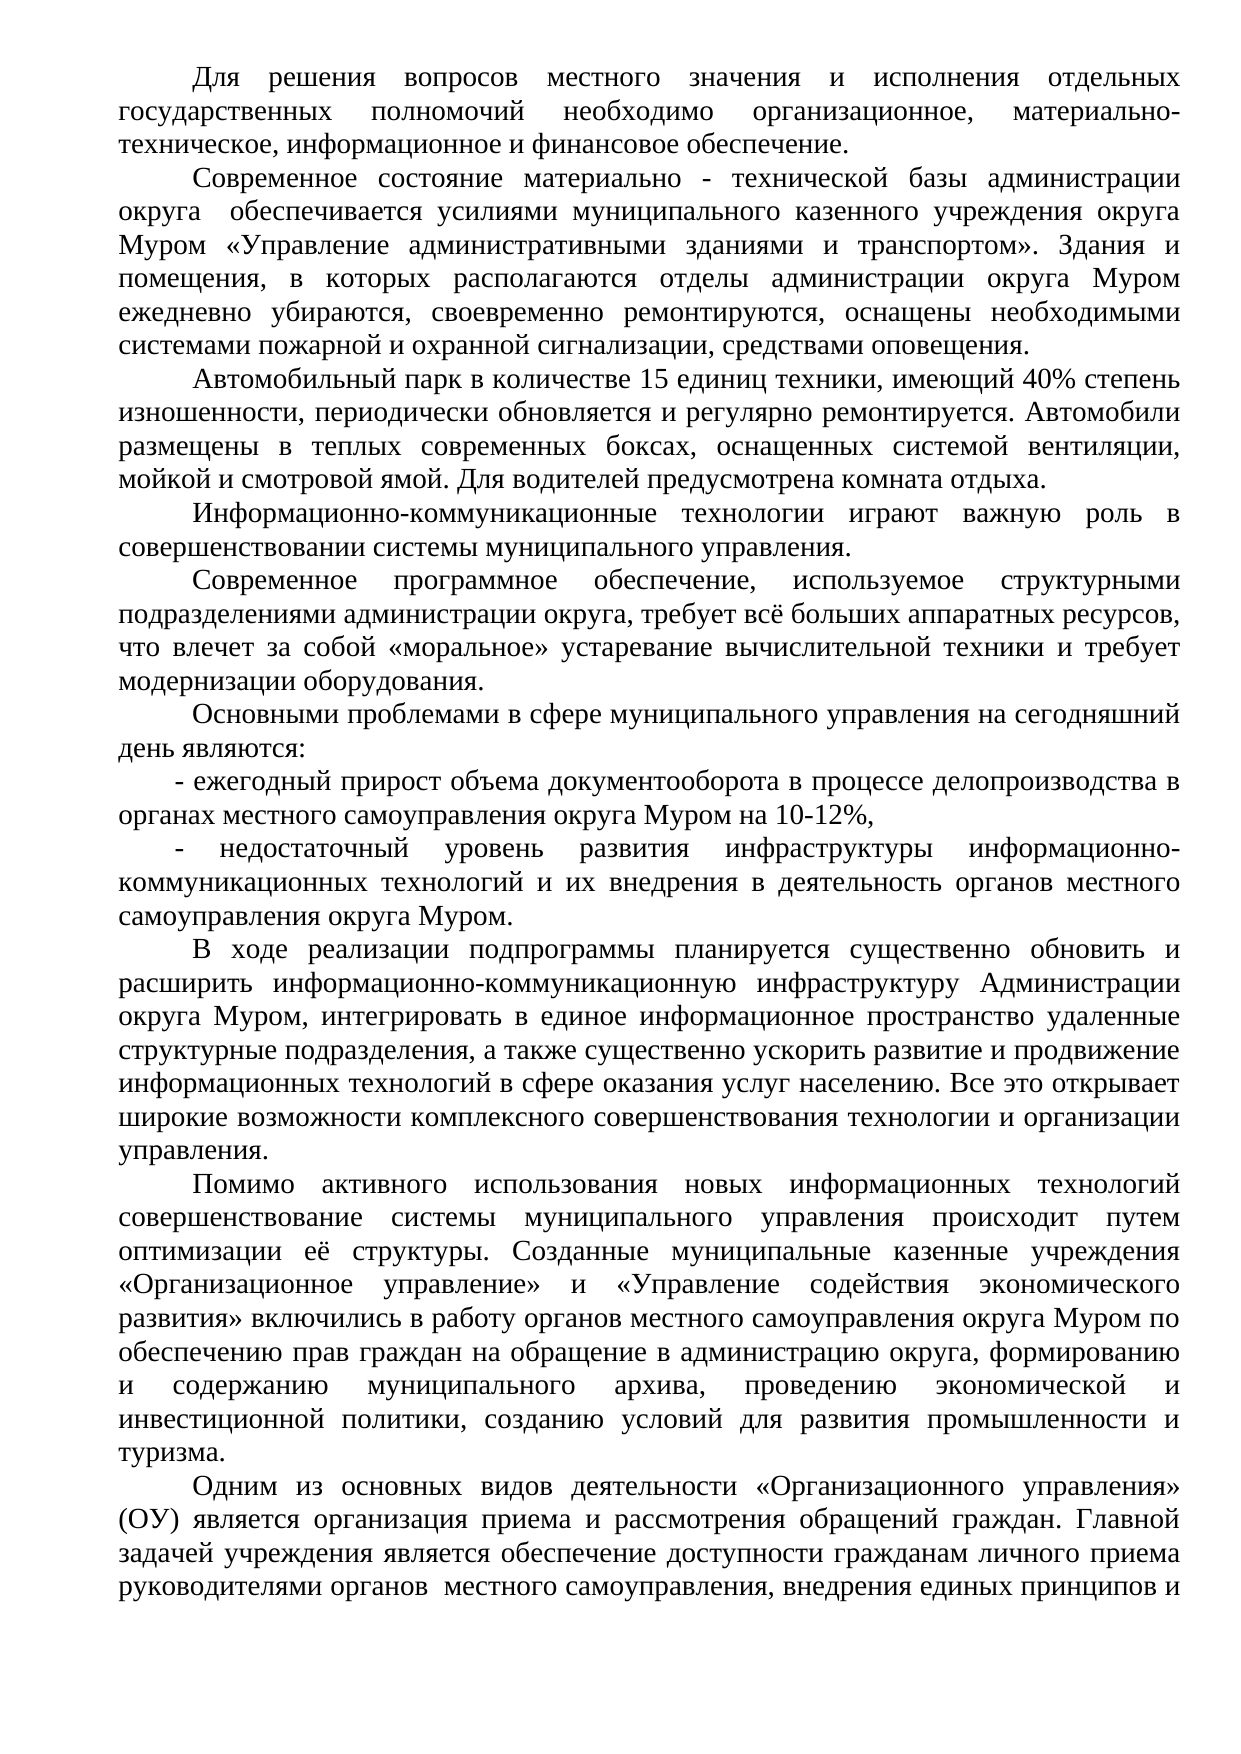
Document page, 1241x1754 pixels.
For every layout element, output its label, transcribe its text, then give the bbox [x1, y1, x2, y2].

text Автомобильный парк в количестве 15 единиц техники, имеющий 40% степень изношенности, периодически обновляется и регулярно ремонтируется. Автомобили размещены в теплых современных боксах, оснащенных системой вентиляции, мойкой и смотровой ямой. Для водителей предусмотрена комната отдыха. [118, 361, 1181, 495]
text - недостаточный уровень развития инфраструктуры информационно-коммуникационных технологий и их внедрения в деятельность органов местного самоуправления округа Муром. [118, 831, 1181, 931]
text Для решения вопросов местного значения и исполнения отдельных государственных полномочий необходимо организационное, материально-техническое, информационное и финансовое обеспечение. [118, 59, 1181, 160]
text - ежегодный прирост объема документооборота в процессе делопроизводства в органах местного самоуправления округа Муром на 10-12%, [118, 763, 1181, 831]
text В ходе реализации подпрограммы планируется существенно обновить и расширить информационно-коммуникационную инфраструктуру Администрации округа Муром, интегрировать в единое информационное пространство удаленные структурные подразделения, а также существенно ускорить развитие и продвижение информационных технологий в сфере оказания услуг населению. Все это открывает широкие возможности комплексного совершенствования технологии и организации управления. [118, 931, 1181, 1166]
text Основными проблемами в сфере муниципального управления на сегодняшний день являются: [118, 696, 1181, 763]
text Помимо активного использования новых информационных технологий совершенствование системы муниципального управления происходит путем оптимизации её структуры. Созданные муниципальные казенные учреждения «Организационное управление» и «Управление содействия экономического развития» включились в работу органов местного самоуправления округа Муром по обеспечению прав граждан на обращение в администрацию округа, формированию и содержанию муниципального архива, проведению экономической и инвестиционной политики, созданию условий для развития промышленности и туризма. [118, 1166, 1181, 1468]
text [118, 1468, 1181, 1602]
text Современное программное обеспечение, используемое структурными подразделениями администрации округа, требует всё больших аппаратных ресурсов, что влечет за собой «моральное» устаревание вычислительной техники и требует модернизации оборудования. [118, 562, 1181, 696]
text Современное состояние материально - технической базы администрации округа обеспечивается усилиями муниципального казенного учреждения округа Муром «Управление административными зданиями и транспортом». Здания и помещения, в которых располагаются отделы администрации округа Муром ежедневно убираются, своевременно ремонтируются, оснащены необходимыми системами пожарной и охранной сигнализации, средствами оповещения. [118, 160, 1181, 361]
text Информационно-коммуникационные технологии играют важную роль в совершенствовании системы муниципального управления. [118, 495, 1181, 562]
